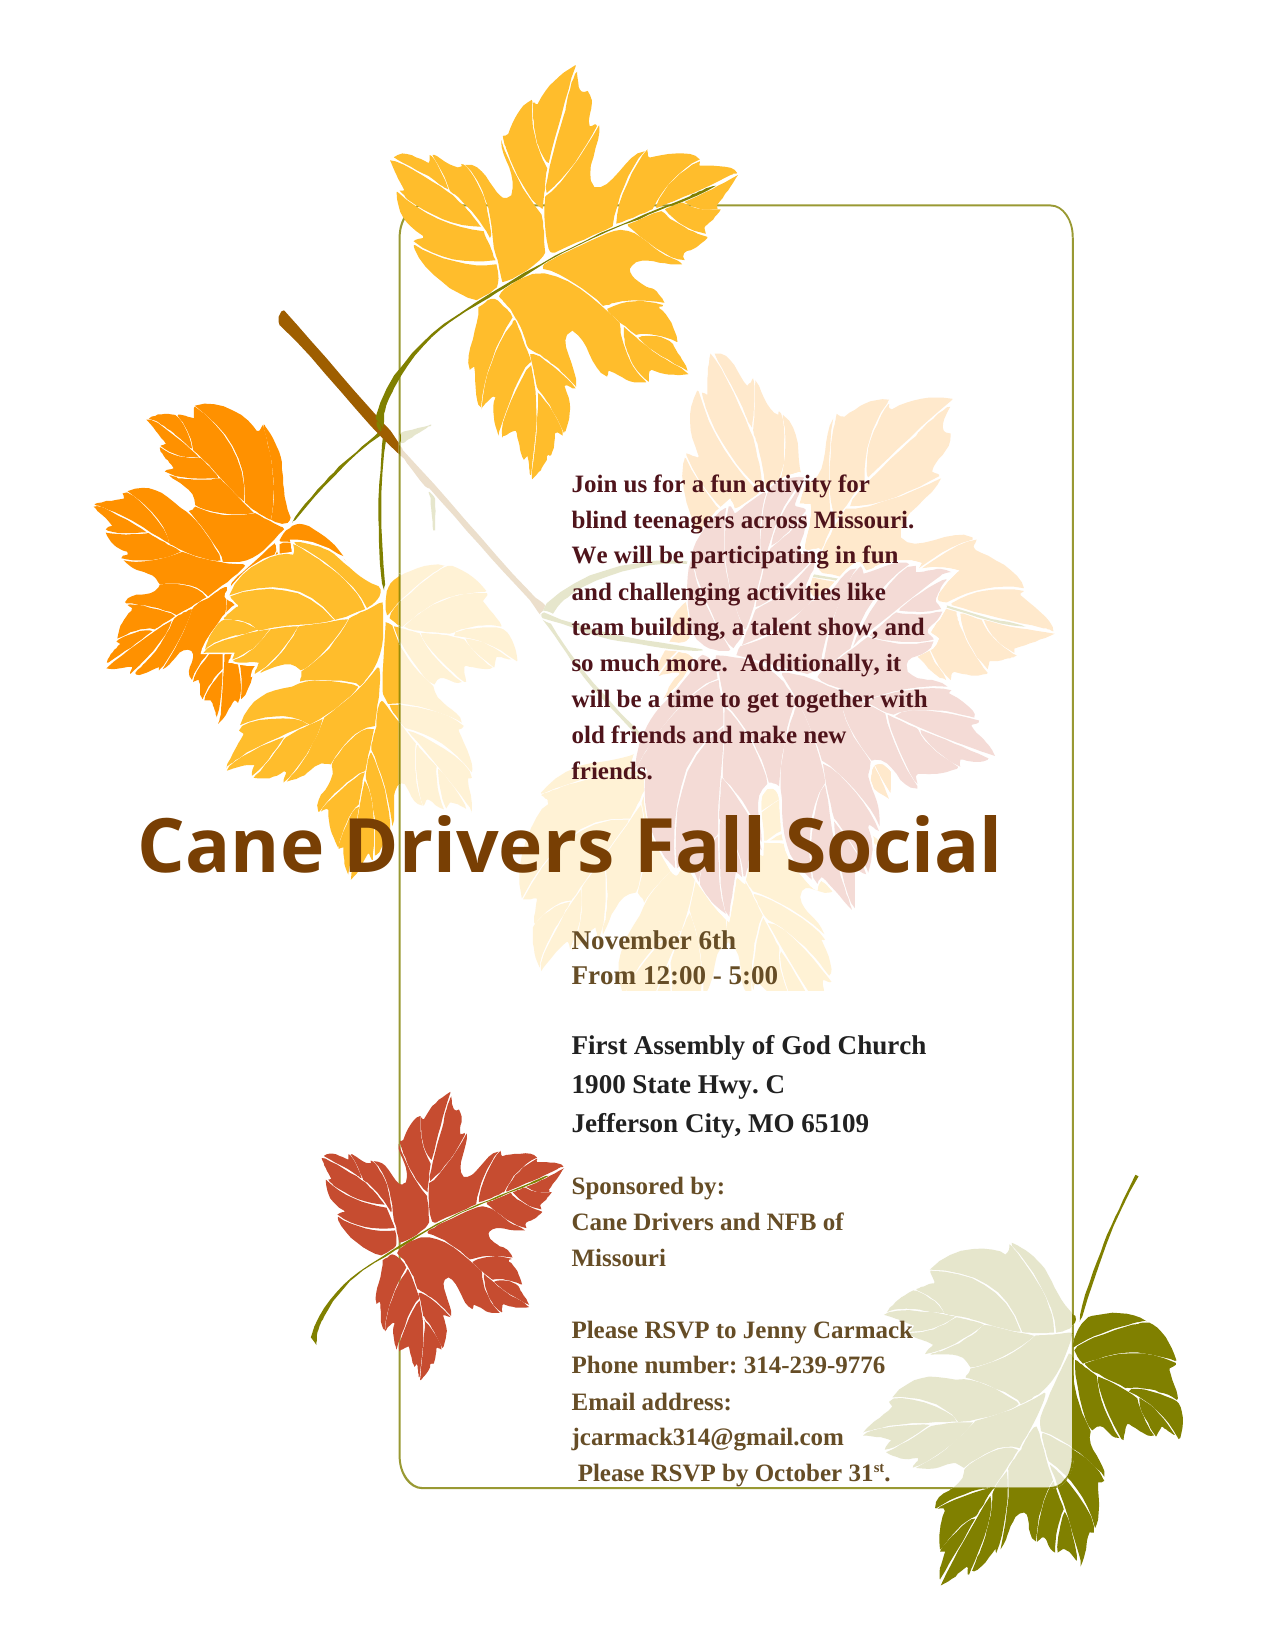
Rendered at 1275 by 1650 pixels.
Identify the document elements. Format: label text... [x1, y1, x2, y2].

subtitle From 12:00 - 5:00 [571, 959, 966, 991]
subtitle : Cane Drivers and NFB of Missouri [571, 1171, 928, 1272]
text Join us for a fun activity for blind teenagers across Missouri. We will be participating in fun and challenging activities like team building, a talent show, and so much more. Additionally, it will be a time to get together with old friends and make new friends. [571, 469, 928, 785]
subtitle Please RSVP to Jenny Carmack [571, 1315, 928, 1343]
subtitle Please RSVP by October 31st. [571, 1458, 928, 1487]
text First Assembly of God Church [571, 1029, 928, 1061]
text 1900 State Hwy. C [571, 1068, 928, 1099]
title Cane Drivers Fall Social [0, 792, 1003, 894]
subtitle November 6th [571, 924, 966, 955]
subtitle Phone number: 314-239-9776 [571, 1351, 928, 1379]
text Jefferson City, MO 65109 [571, 1107, 928, 1138]
subtitle Email address: jcarmack314@gmail.com [571, 1387, 928, 1451]
